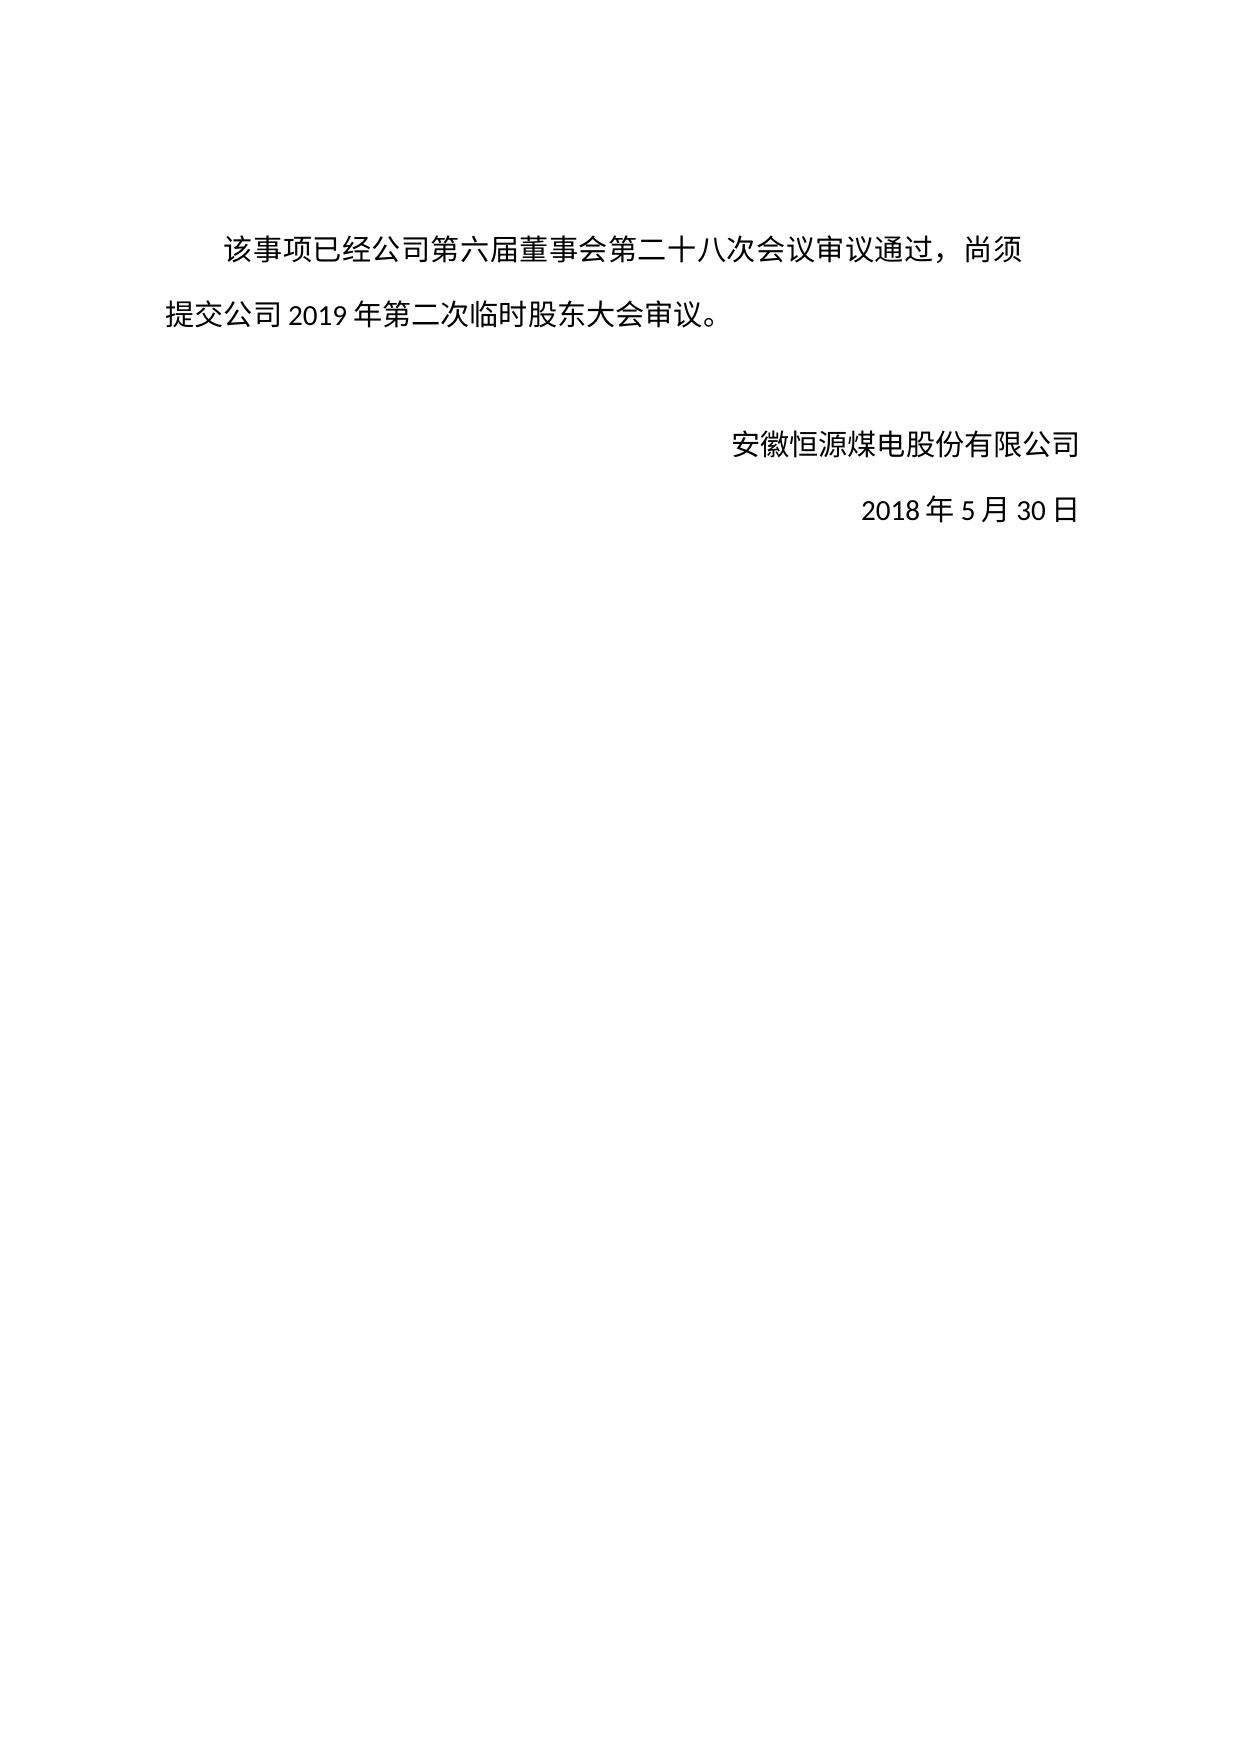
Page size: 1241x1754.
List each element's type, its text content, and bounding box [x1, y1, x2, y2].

text 该事项已经公司第六届董事会第二十八次会议审议通过，尚须提交公司2019年第二次临时股东大会审议。 [165, 215, 1022, 345]
text 2018年5月30日 [165, 475, 1081, 540]
text 安徽恒源煤电股份有限公司 [165, 410, 1081, 475]
